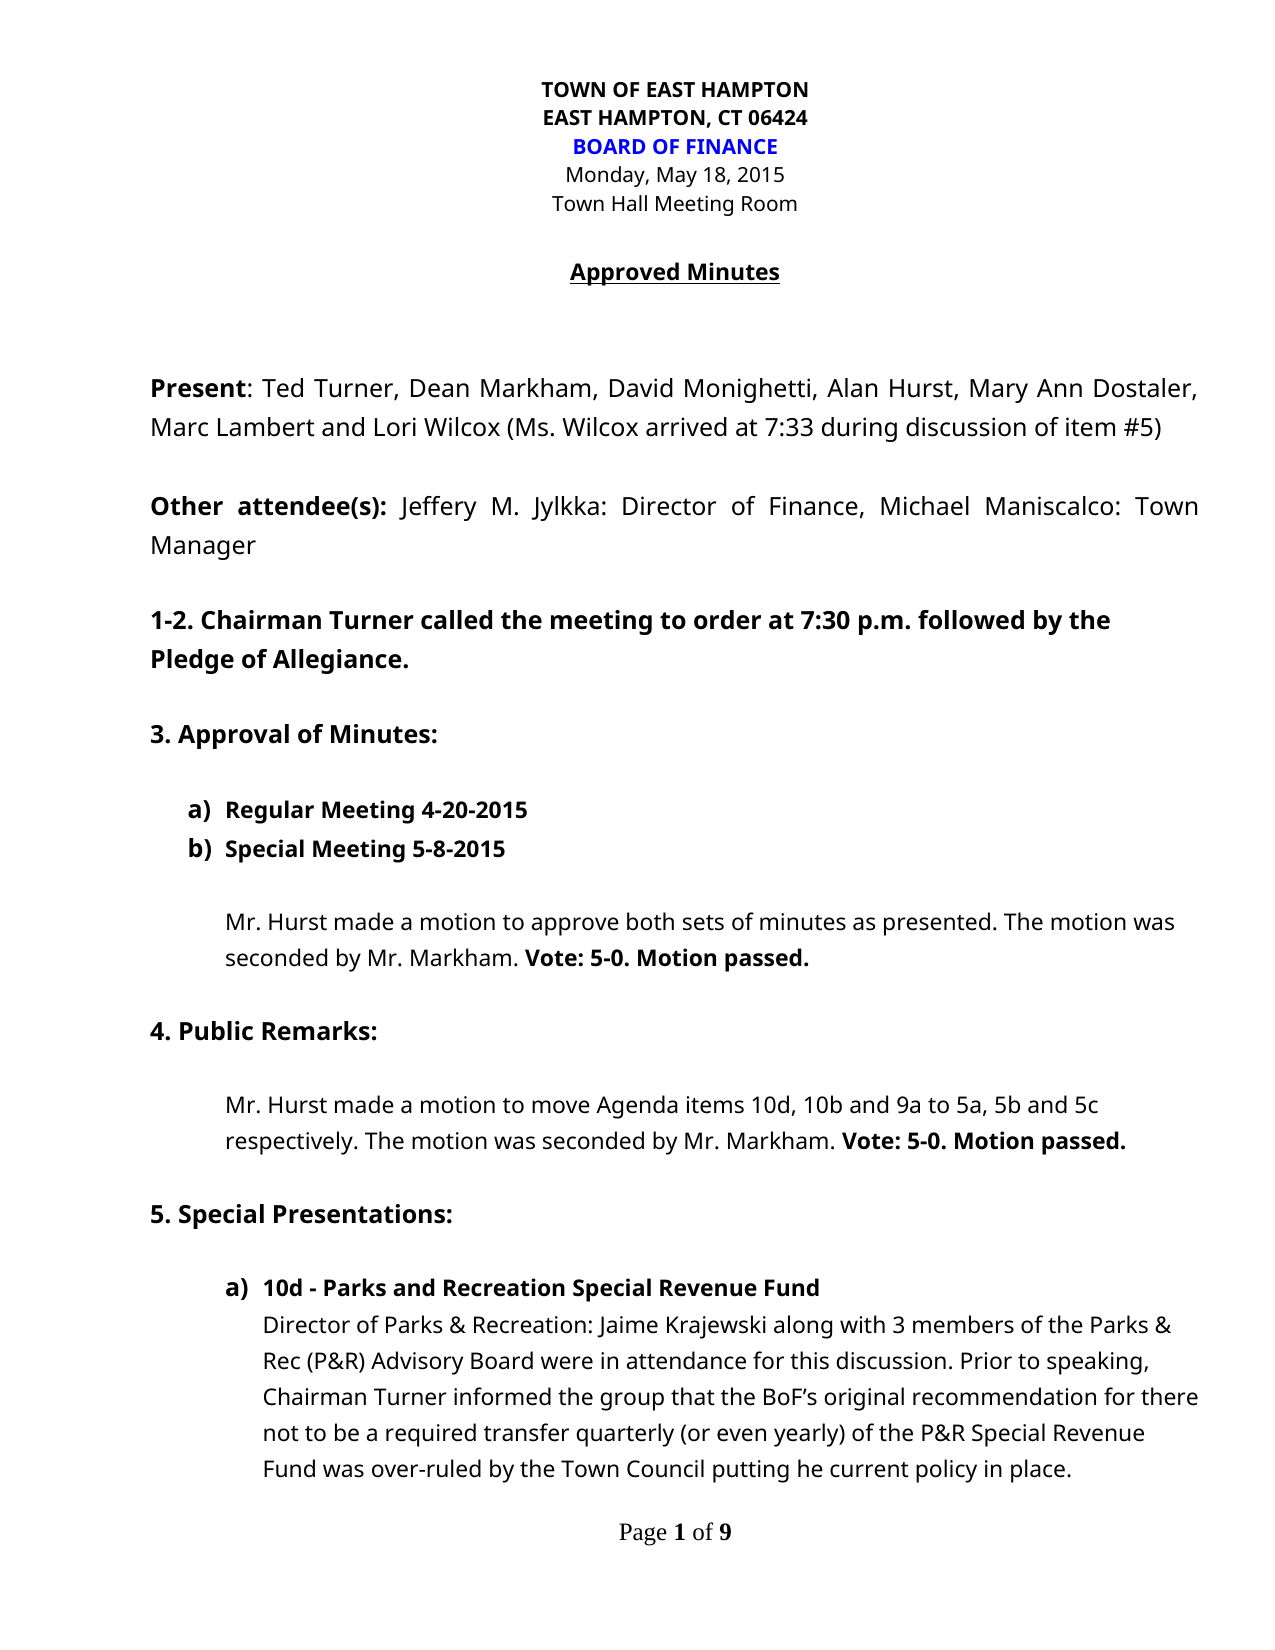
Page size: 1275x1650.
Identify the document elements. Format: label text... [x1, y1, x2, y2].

text 1-2. Chairman Turner called the meeting to order at 7:30 p.m. followed by the Pledge of Allegiance. [150, 602, 1200, 676]
list Special Meeting 5-8-2015 [187, 831, 1200, 865]
list Mr. Hurst made a motion to approve both sets of minutes as presented. The motion was seconded by Mr. Markham. Vote: 5-0. Motion passed. [225, 906, 1200, 973]
text 3. Approval of Minutes: [150, 717, 1200, 751]
text 4. Public Remarks: [150, 1014, 1200, 1048]
text 5. Special Presentations: [150, 1197, 1200, 1231]
list Director of Parks & Recreation: Jaime Krajewski along with 3 members of the Parks & Rec (P&R) Advisory Board were in attendance for this discussion. Prior to speaking, Chairman Turner informed the group that the BoF’s original recommendation for there not to be a required transfer quarterly (or even yearly) of the P&R Special Revenue Fund was over-ruled by the Town Council putting he current policy in place. [262, 1309, 1200, 1484]
text Present: Ted Turner, Dean Markham, David Monighetti, Alan Hurst, Mary Ann Dostaler, Marc Lambert and Lori Wilcox (Ms. Wilcox arrived at 7:33 during discussion of item #5) [150, 371, 1200, 444]
list 10d - Parks and Recreation Special Revenue Fund [225, 1270, 1200, 1304]
list Regular Meeting 4-20-2015 [187, 792, 1200, 826]
text Approved Minutes [150, 256, 1200, 288]
text Other attendee(s): Jeffery M. Jylkka: Director of Finance, Michael Maniscalco: Town Manager [150, 488, 1200, 561]
list Mr. Hurst made a motion to move Agenda items 10d, 10b and 9a to 5a, 5b and 5c respectively. The motion was seconded by Mr. Markham. Vote: 5-0. Motion passed. [225, 1089, 1200, 1156]
